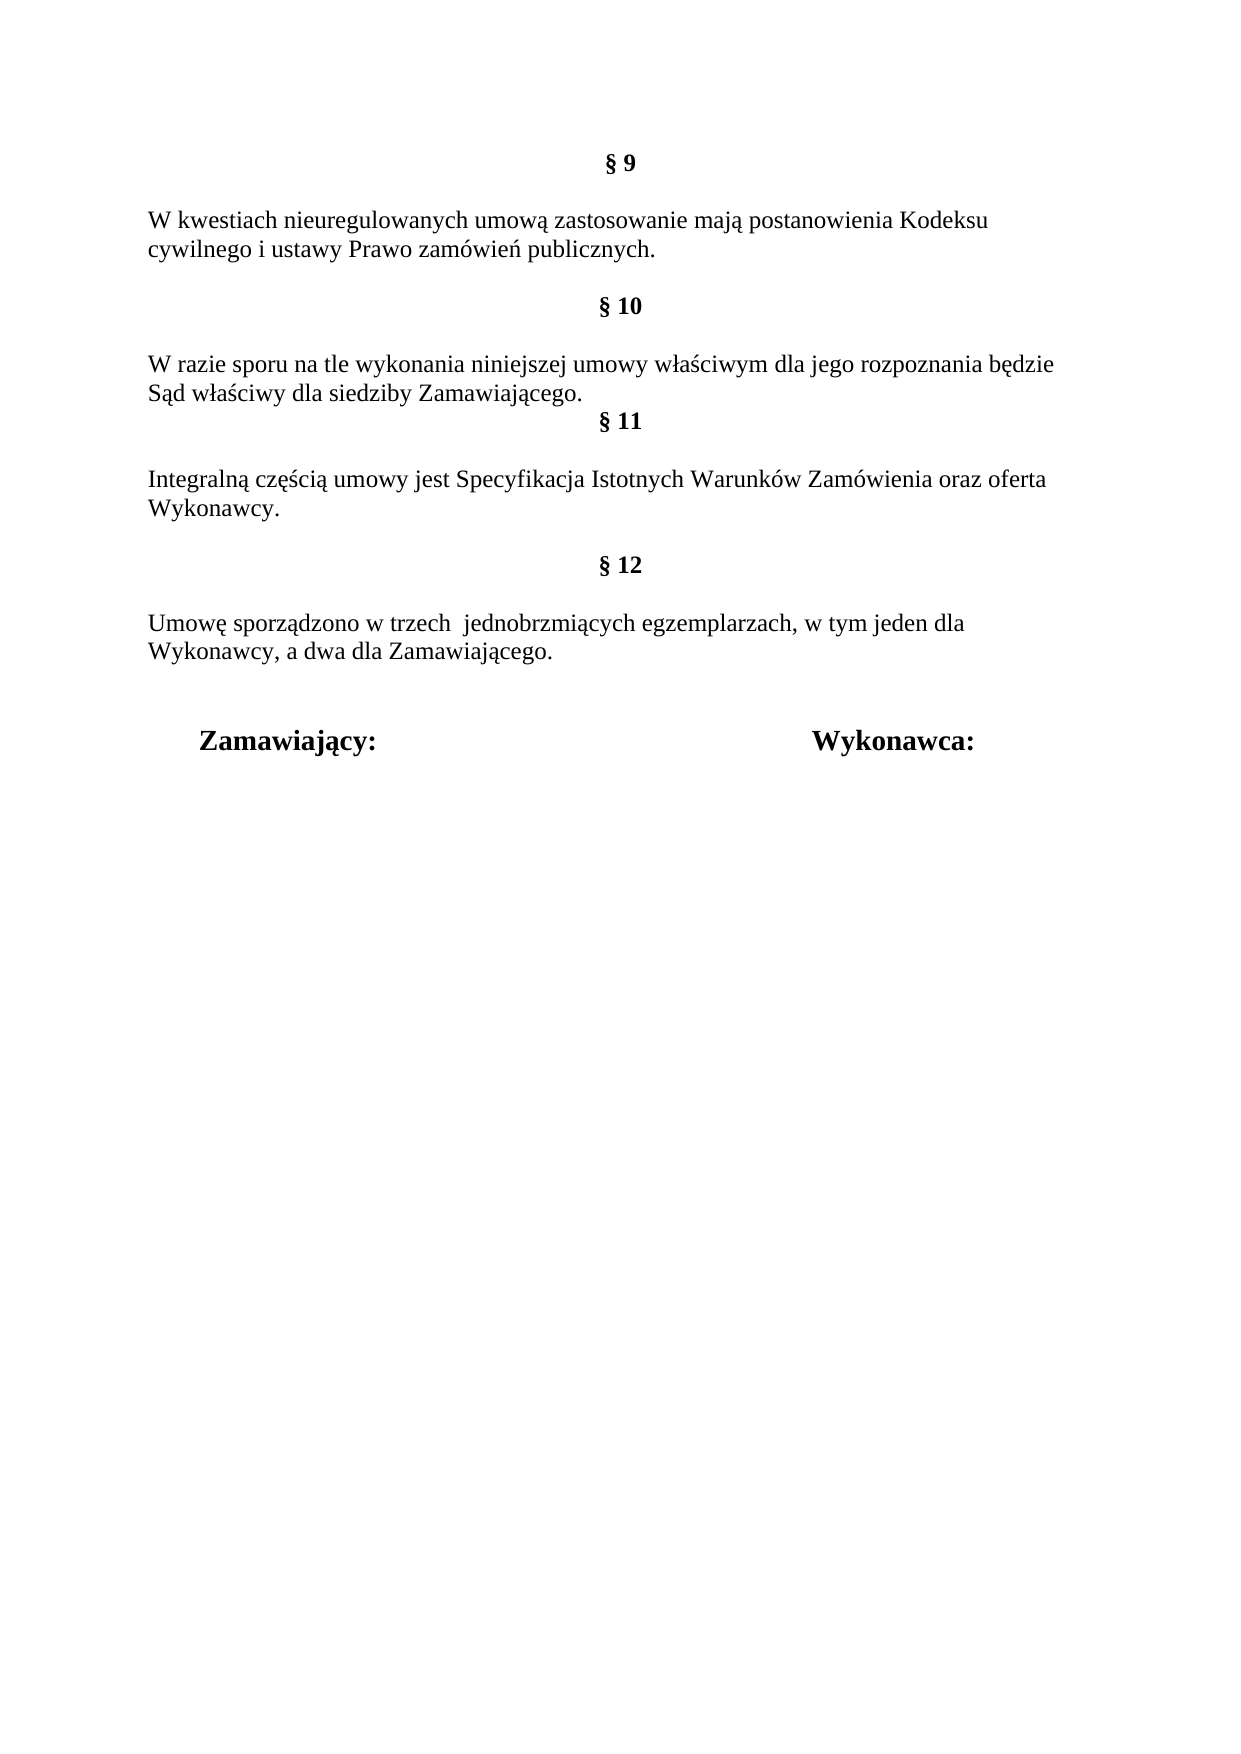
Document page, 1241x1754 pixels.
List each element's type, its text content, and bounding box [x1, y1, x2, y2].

text § 9 [148, 148, 1093, 176]
text W razie sporu na tle wykonania niniejszej umowy właściwym dla jego rozpoznania będzie Sąd właściwy dla siedziby Zamawiającego. [148, 349, 1093, 406]
text W kwestiach nieuregulowanych umową zastosowanie mają postanowienia Kodeksu cywilnego i ustawy Prawo zamówień publicznych. [148, 205, 1093, 263]
text § 10 [148, 291, 1093, 320]
text Umowę sporządzono w trzech jednobrzmiących egzemplarzach, w tym jeden dla Wykonawcy, a dwa dla Zamawiającego. [148, 608, 1093, 665]
text Integralną częścią umowy jest Specyfikacja Istotnych Warunków Zamówienia oraz oferta [148, 464, 1093, 493]
text § 11 [148, 406, 1093, 435]
text Zamawiający: Wykonawca: [148, 723, 1093, 756]
text § 12 [148, 550, 1093, 579]
text Wykonawcy. [148, 493, 1093, 521]
